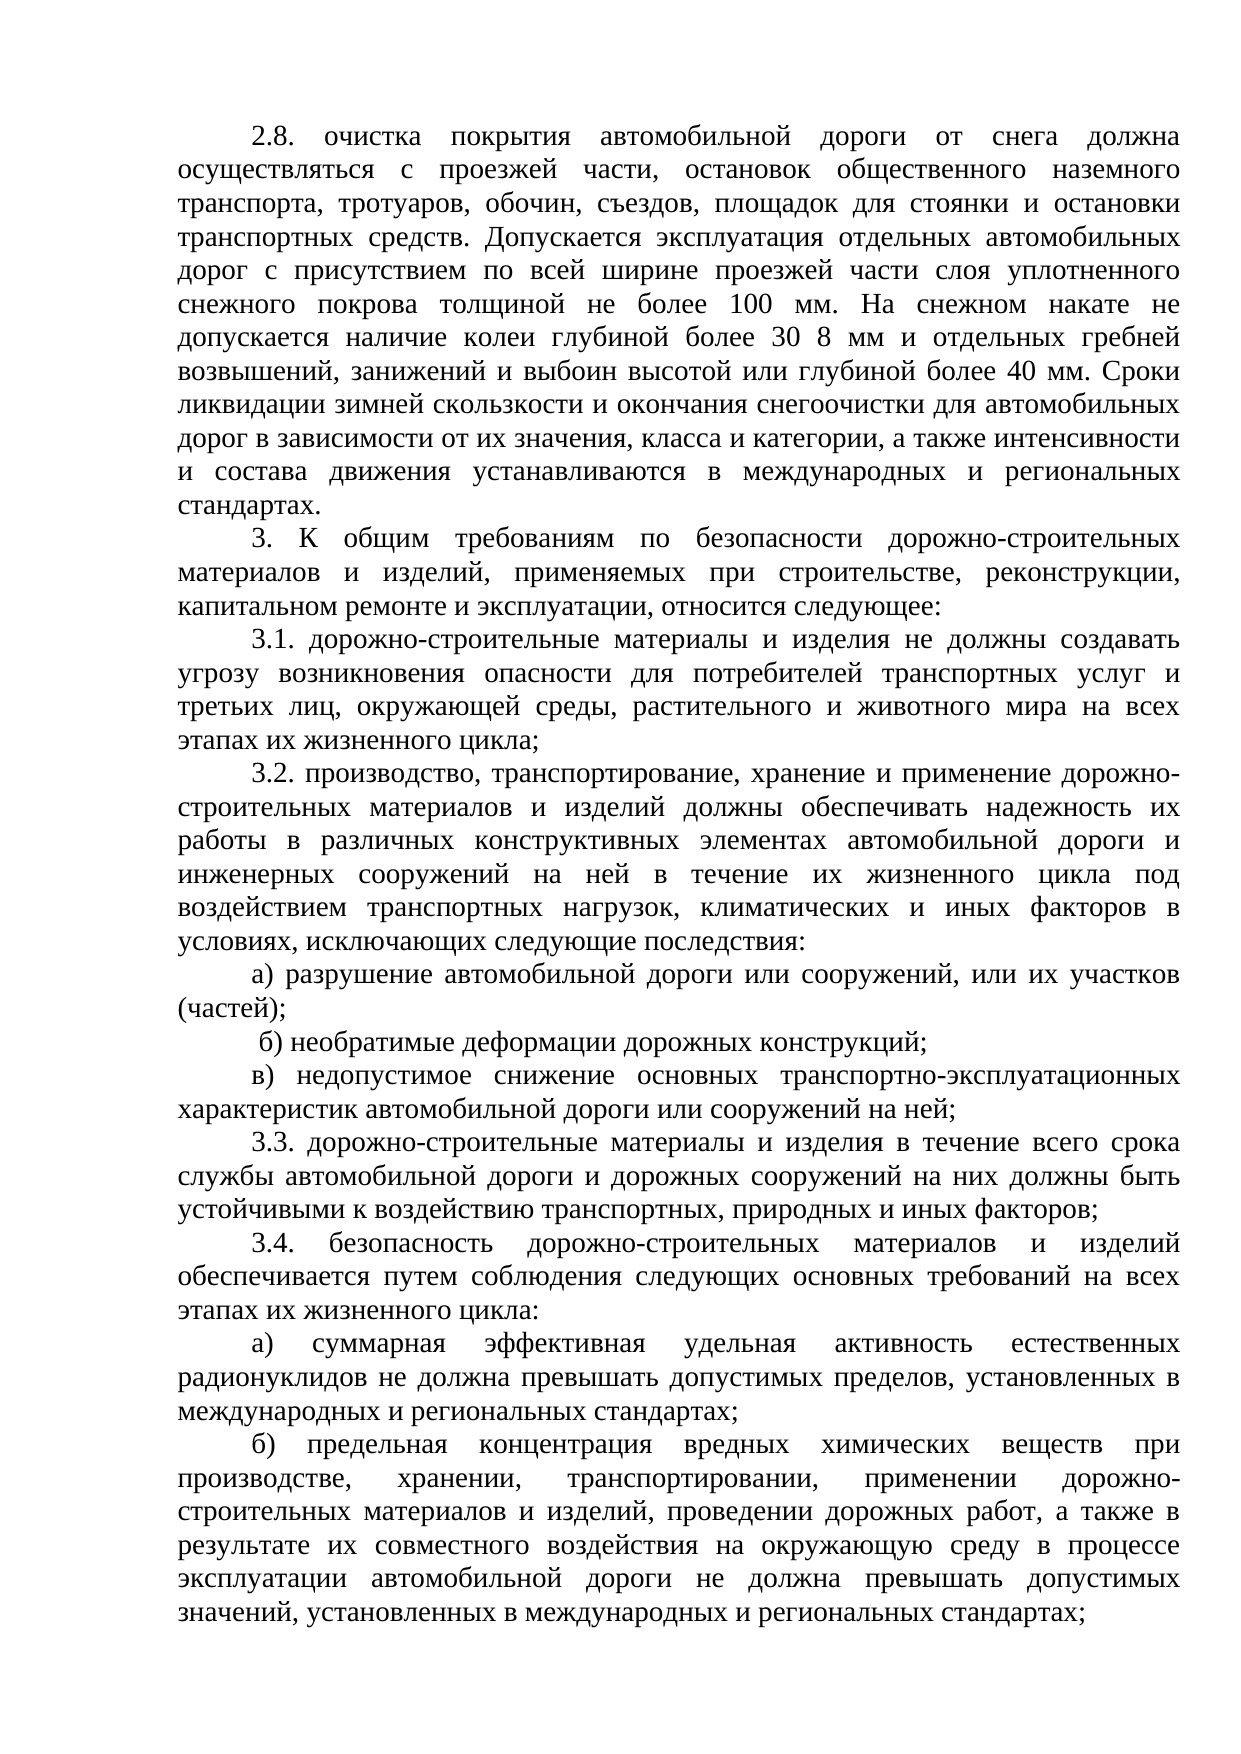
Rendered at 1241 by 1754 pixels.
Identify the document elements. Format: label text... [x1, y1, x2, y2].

text 3.4. безопасность дорожно-строительных материалов и изделий обеспечивается путем соблюдения следующих основных требований на всех этапах их жизненного цикла: [177, 1225, 1181, 1326]
text 3.1. дорожно-строительные материалы и изделия не должны создавать угрозу возникновения опасности для потребителей транспортных услуг и третьих лиц, окружающей среды, растительного и животного мира на всех этапах их жизненного цикла; [177, 621, 1181, 755]
text б) предельная концентрация вредных химических веществ при производстве, хранении, транспортировании, применении дорожно-строительных материалов и изделий, проведении дорожных работ, а также в результате их совместного воздействия на окружающую среду в процессе эксплуатации автомобильной дороги не должна превышать допустимых значений, установленных в международных и региональных стандартах; [177, 1426, 1181, 1627]
text 3.2. производство, транспортирование, хранение и применение дорожно-строительных материалов и изделий должны обеспечивать надежность их работы в различных конструктивных элементах автомобильной дороги и инженерных сооружений на ней в течение их жизненного цикла под воздействием транспортных нагрузок, климатических и иных факторов в условиях, исключающих следующие последствия: [177, 755, 1181, 957]
text 3.3. дорожно-строительные материалы и изделия в течение всего срока службы автомобильной дороги и дорожных сооружений на них должны быть устойчивыми к воздействию транспортных, природных и иных факторов; [177, 1124, 1181, 1225]
text а) разрушение автомобильной дороги или сооружений, или их участков (частей); [177, 957, 1181, 1024]
text б) необратимые деформации дорожных конструкций; [177, 1024, 1181, 1057]
text а) суммарная эффективная удельная активность естественных радионуклидов не должна превышать допустимых пределов, установленных в международных и региональных стандартах; [177, 1326, 1181, 1426]
text 2.8. очистка покрытия автомобильной дороги от снега должна осуществляться с проезжей части, остановок общественного наземного транспорта, тротуаров, обочин, съездов, площадок для стоянки и остановки транспортных средств. Допускается эксплуатация отдельных автомобильных дорог с присутствием по всей ширине проезжей части слоя уплотненного снежного покрова толщиной не более 100 мм. На снежном накате не допускается наличие колеи глубиной более 30 8 мм и отдельных гребней возвышений, занижений и выбоин высотой или глубиной более 40 мм. Сроки ликвидации зимней скользкости и окончания снегоочистки для автомобильных дорог в зависимости от их значения, класса и категории, а также интенсивности и состава движения устанавливаются в международных и региональных стандартах. [177, 118, 1181, 521]
text в) недопустимое снижение основных транспортно-эксплуатационных характеристик автомобильной дороги или сооружений на ней; [177, 1057, 1181, 1124]
text 3. К общим требованиям по безопасности дорожно-строительных материалов и изделий, применяемых при строительстве, реконструкции, капитальном ремонте и эксплуатации, относится следующее: [177, 521, 1181, 621]
